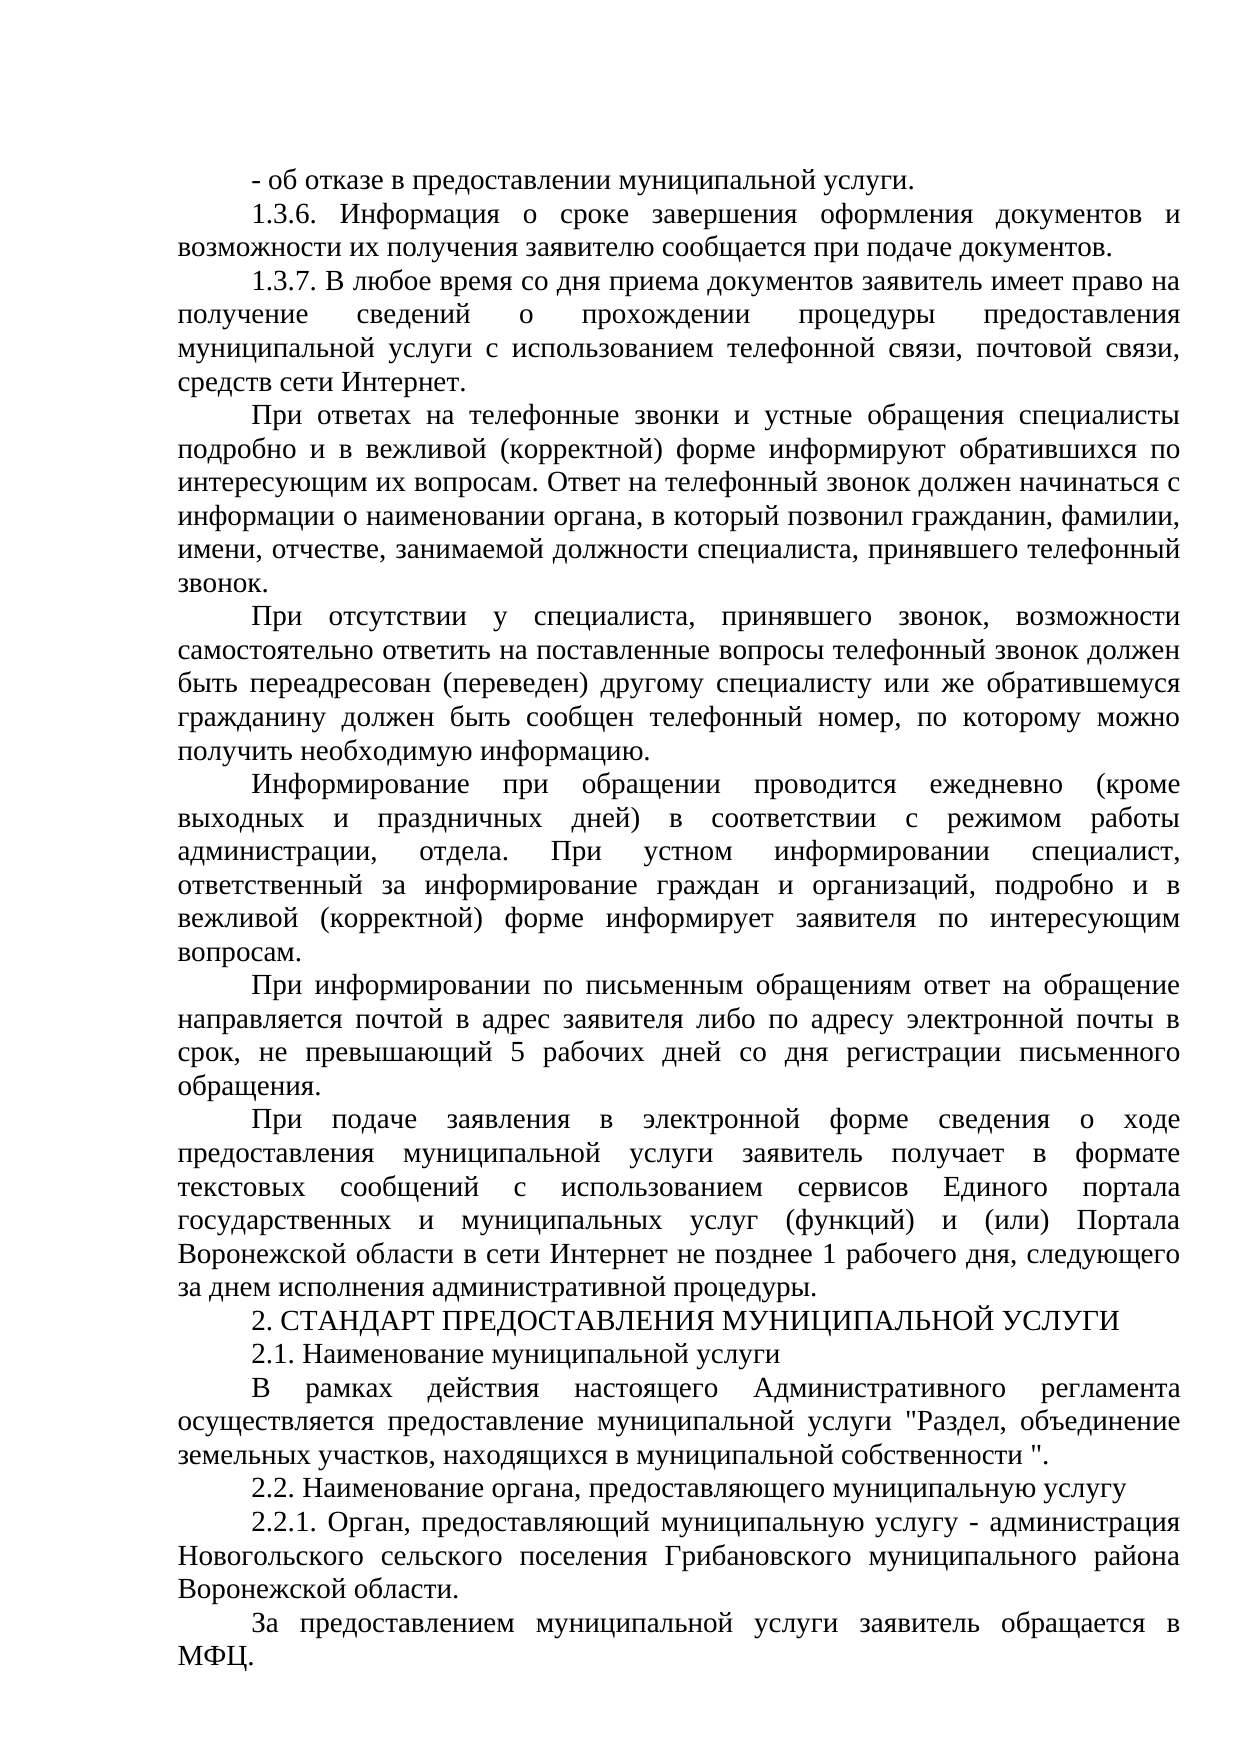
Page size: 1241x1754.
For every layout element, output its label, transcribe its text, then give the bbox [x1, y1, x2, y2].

text При информировании по письменным обращениям ответ на обращение направляется почтой в адрес заявителя либо по адресу электронной почты в срок, не превышающий 5 рабочих дней со дня регистрации письменного обращения. [177, 967, 1181, 1102]
text 2.2.1. Орган, предоставляющий муниципальную услугу - администрация Новогольского сельского поселения Грибановского муниципального района Воронежской области. [177, 1504, 1181, 1605]
text 2. СТАНДАРТ ПРЕДОСТАВЛЕНИЯ МУНИЦИПАЛЬНОЙ УСЛУГИ [177, 1303, 1181, 1336]
text Информирование при обращении проводится ежедневно (кроме выходных и праздничных дней) в соответствии с режимом работы администрации, отдела. При устном информировании специалист, ответственный за информирование граждан и организаций, подробно и в вежливой (корректной) форме информирует заявителя по интересующим вопросам. [177, 766, 1181, 967]
text - об отказе в предоставлении муниципальной услуги. [177, 162, 1181, 196]
text В рамках действия настоящего Административного регламента осуществляется предоставление муниципальной услуги "Раздел, объединение земельных участков, находящихся в муниципальной собственности ". [177, 1370, 1181, 1471]
text При подаче заявления в электронной форме сведения о ходе предоставления муниципальной услуги заявитель получает в формате текстовых сообщений с использованием сервисов Единого портала государственных и муниципальных услуг (функций) и (или) Портала Воронежской области в сети Интернет не позднее 1 рабочего дня, следующего за днем исполнения административной процедуры. [177, 1102, 1181, 1303]
text 2.2. Наименование органа, предоставляющего муниципальную услугу [177, 1471, 1181, 1504]
text 1.3.6. Информация о сроке завершения оформления документов и возможности их получения заявителю сообщается при подаче документов. [177, 196, 1181, 263]
text 1.3.7. В любое время со дня приема документов заявитель имеет право на получение сведений о прохождении процедуры предоставления муниципальной услуги с использованием телефонной связи, почтовой связи, средств сети Интернет. [177, 263, 1181, 397]
text При отсутствии у специалиста, принявшего звонок, возможности самостоятельно ответить на поставленные вопросы телефонный звонок должен быть переадресован (переведен) другому специалисту или же обратившемуся гражданину должен быть сообщен телефонный номер, по которому можно получить необходимую информацию. [177, 598, 1181, 766]
text При ответах на телефонные звонки и устные обращения специалисты подробно и в вежливой (корректной) форме информируют обратившихся по интересующим их вопросам. Ответ на телефонный звонок должен начинаться с информации о наименовании органа, в который позвонил гражданин, фамилии, имени, отчестве, занимаемой должности специалиста, принявшего телефонный звонок. [177, 397, 1181, 598]
text 2.1. Наименование муниципальной услуги [177, 1336, 1181, 1370]
text За предоставлением муниципальной услуги заявитель обращается в МФЦ. [177, 1605, 1181, 1672]
